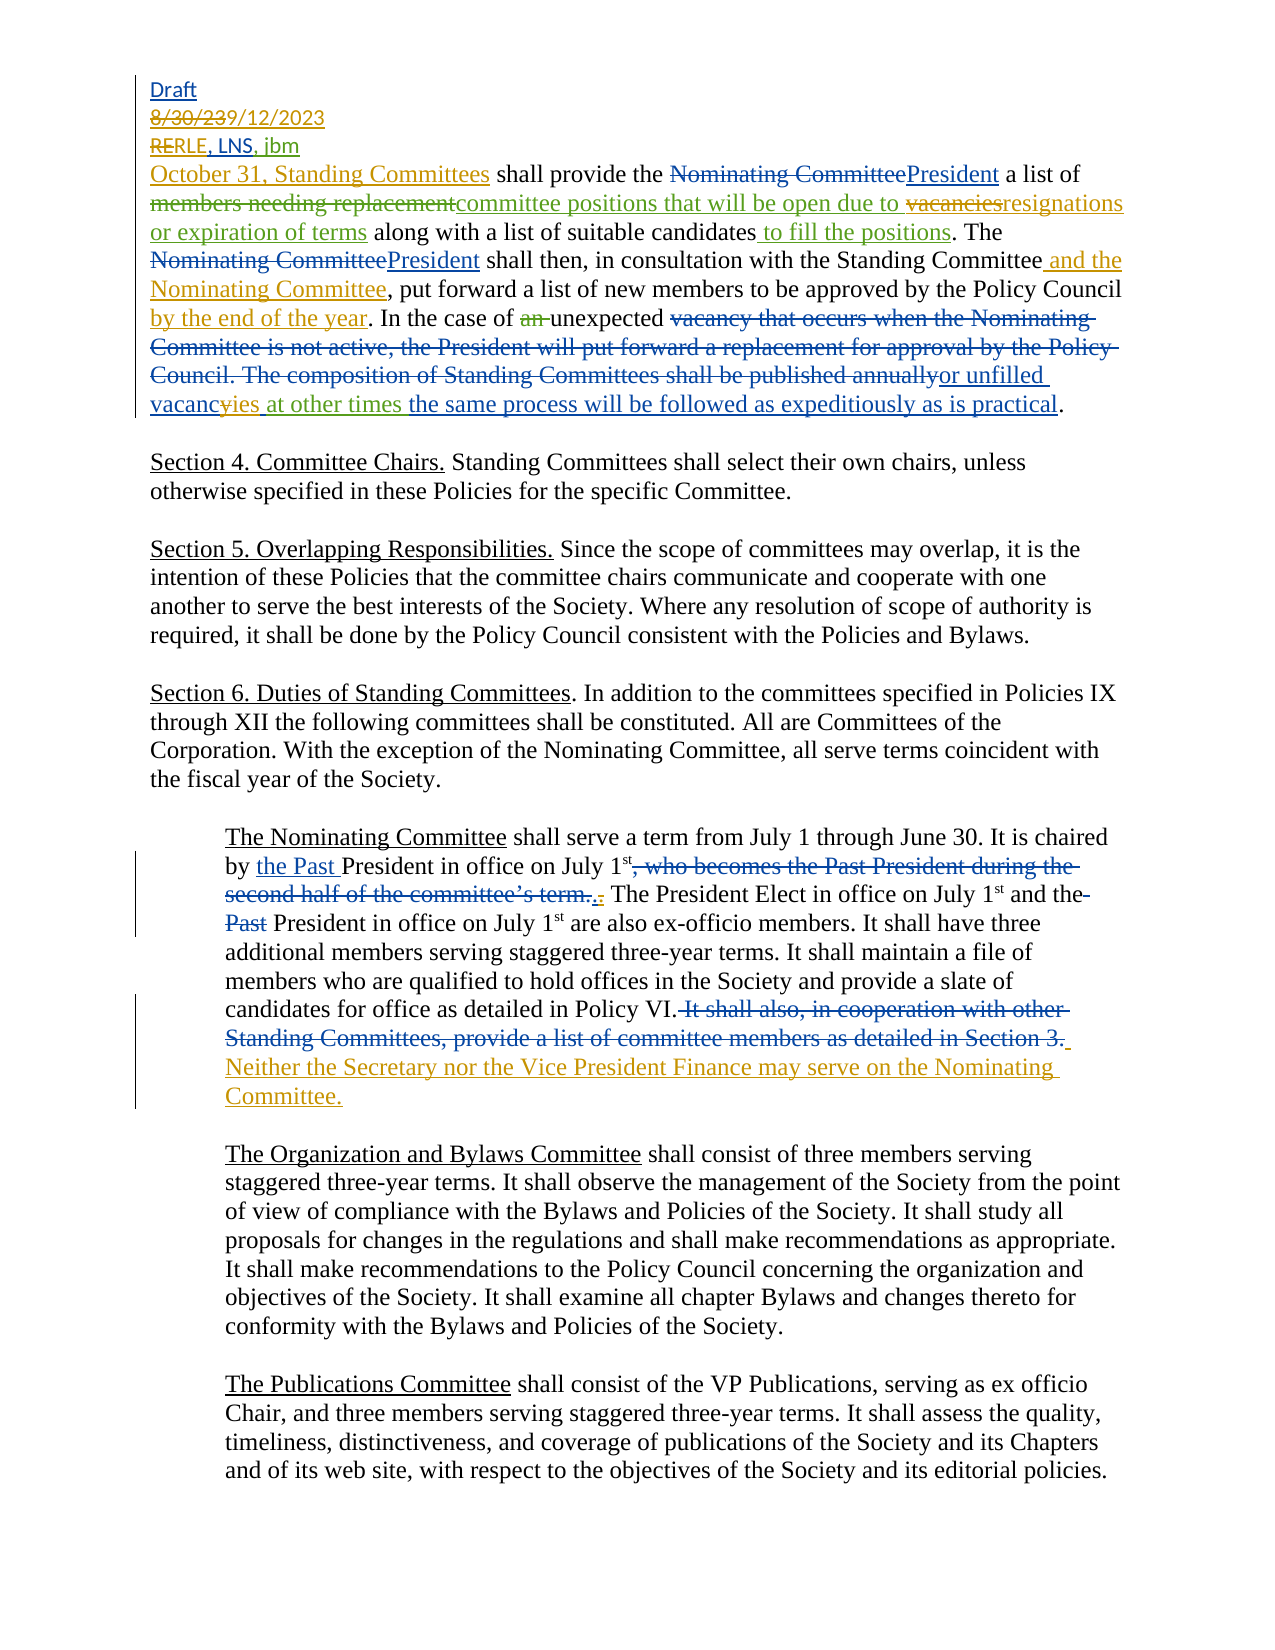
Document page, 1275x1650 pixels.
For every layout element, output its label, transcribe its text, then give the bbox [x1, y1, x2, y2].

text The Nominating Committee shall serve a term from July 1 through June 30. It is chaired by President in office on July 1st The President Elect in office on July 1st and the President in office on July 1st are also ex-officio members. It shall have three additional members serving staggered three-year terms. It shall maintain a file of members who are qualified to hold offices in the Society and provide a slate of candidates for office as detailed in Policy VI. [225, 822, 1125, 1109]
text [225, 1369, 1125, 1484]
text Section 4. Committee Chairs. Standing Committees shall select their own chairs, unless otherwise specified in these Policies for the specific Committee. [150, 447, 1125, 504]
text The Organization and Bylaws Committee shall consist of three members serving staggered three-year terms. It shall observe the management of the Society from the point of view of compliance with the Bylaws and Policies of the Society. It shall study all proposals for changes in the regulations and shall make recommendations as appropriate. It shall make recommendations to the Policy Council concerning the organization and objectives of the Society. It shall examine all chapter Bylaws and changes thereto for conformity with the Bylaws and Policies of the Society. [225, 1139, 1125, 1340]
text Section 6. Duties of Standing Committees. In addition to the committees specified in Policies IX through XII the following committees shall be constituted. All are Committees of the Corporation. With the exception of the Nominating Committee, all serve terms coincident with the fiscal year of the Society. [150, 678, 1125, 793]
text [150, 159, 1125, 418]
text Section 5. Overlapping Responsibilities. Since the scope of committees may overlap, it is the intention of these Policies that the committee chairs communicate and cooperate with one another to serve the best interests of the Society. Where any resolution of scope of authority is required, it shall be done by the Policy Council consistent with the Policies and Bylaws. [150, 534, 1125, 649]
